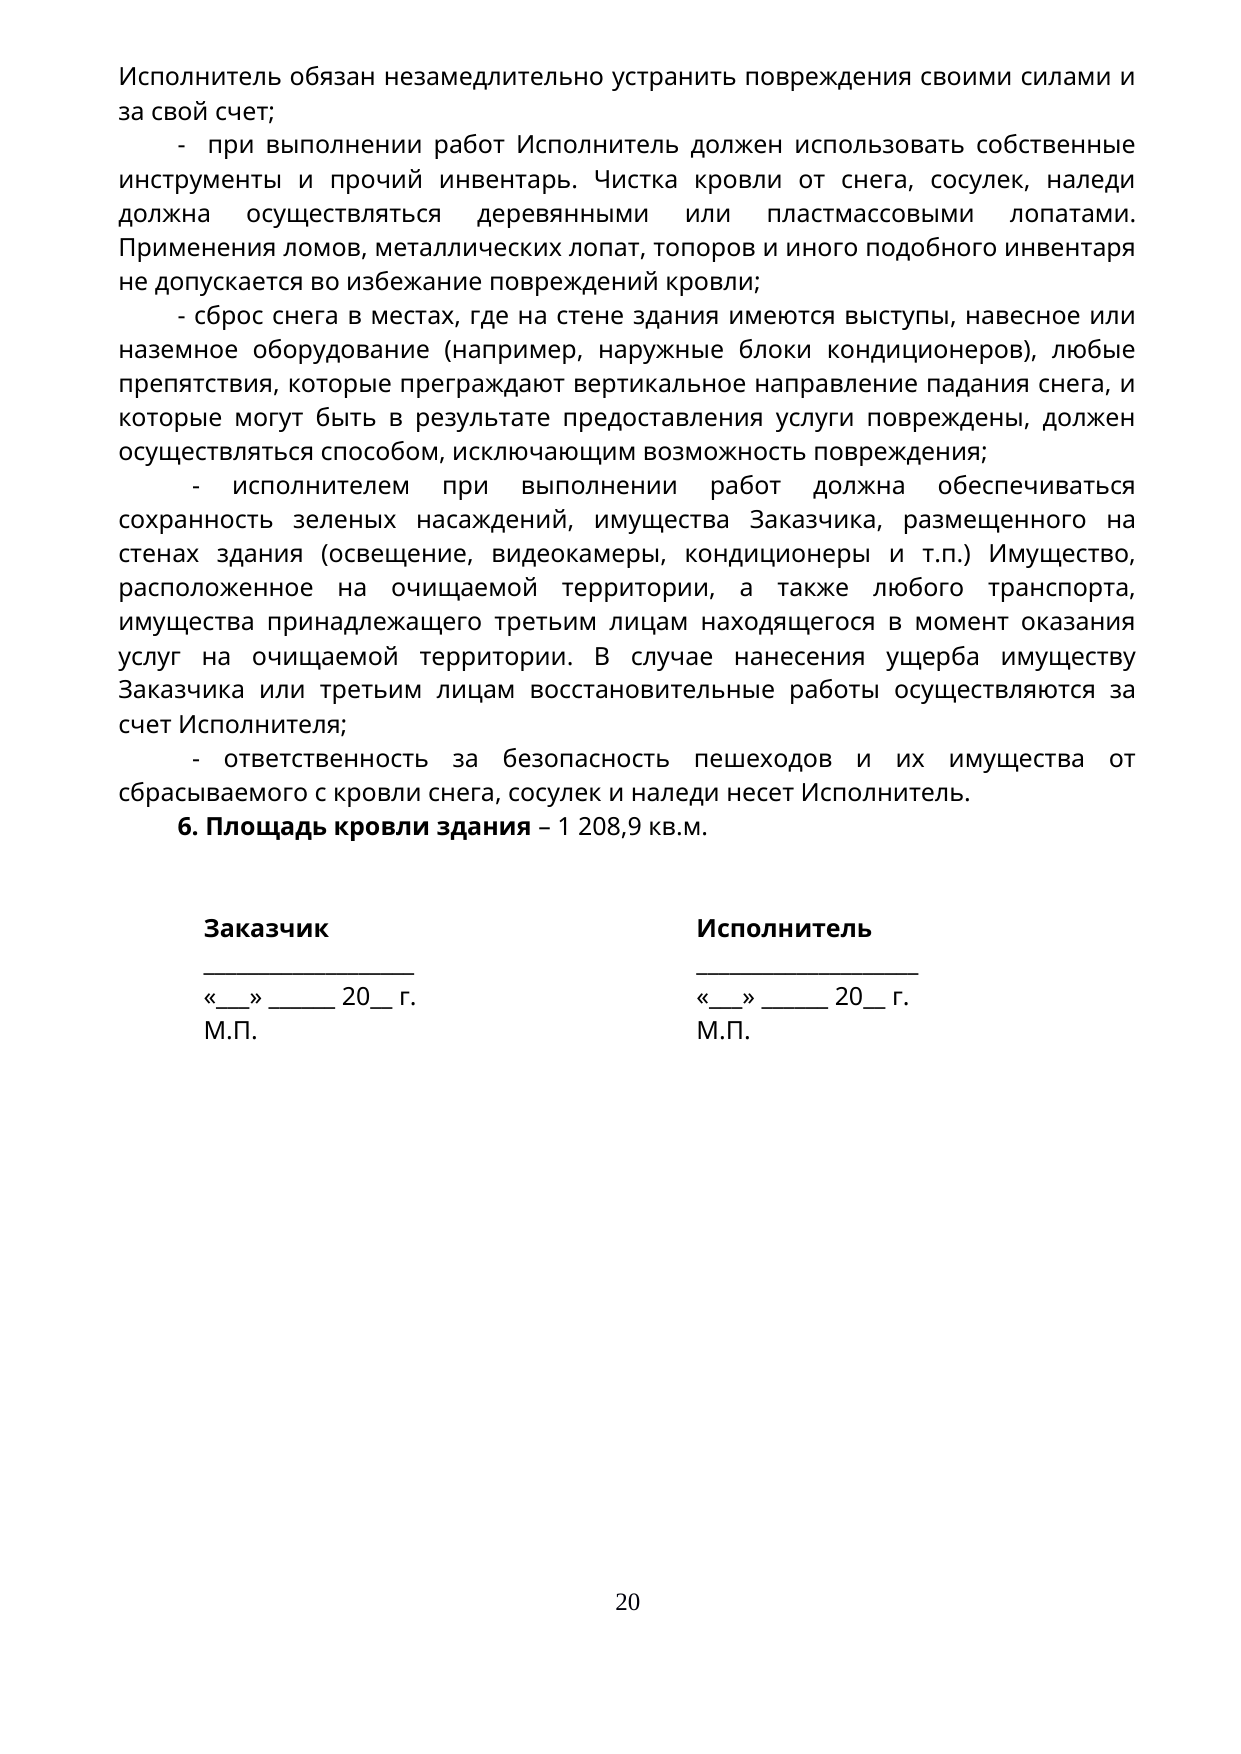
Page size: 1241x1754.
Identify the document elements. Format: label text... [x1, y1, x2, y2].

text - сброс снега в местах, где на стене здания имеются выступы, навесное или наземное оборудование (например, наружные блоки кондиционеров), любые препятствия, которые преграждают вертикальное направление падания снега, и которые могут быть в результате предоставления услуги повреждены, должен осуществляться способом, исключающим возможность повреждения; [118, 297, 1137, 468]
table_header Исполнитель ____________________ «___» ______ 20__ г. М.П. [611, 911, 1104, 1047]
text - ответственность за безопасность пешеходов и их имущества от сбрасываемого с кровли снега, сосулек и наледи несет Исполнитель. [118, 740, 1137, 808]
text - при выполнении работ Исполнитель должен использовать собственные инструменты и прочий инвентарь. Чистка кровли от снега, сосулек, наледи должна осуществляться деревянными или пластмассовыми лопатами. Применения ломов, металлических лопат, топоров и иного подобного инвентаря не допускается во избежание повреждений кровли; [118, 127, 1137, 297]
text - исполнителем при выполнении работ должна обеспечиваться сохранность зеленых насаждений, имущества Заказчика, размещенного на стенах здания (освещение, видеокамеры, кондиционеры и т.п.) Имущество, расположенное на очищаемой территории, а также любого транспорта, имущества принадлежащего третьим лицам находящегося в момент оказания услуг на очищаемой территории. В случае нанесения ущерба имуществу Заказчика или третьим лицам восстановительные работы осуществляются за счет Исполнителя; [118, 468, 1137, 740]
table_header Заказчик ___________________ «___» ______ 20__ г. М.П. [118, 911, 611, 1047]
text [118, 59, 1137, 127]
text 6. Площадь кровли здания – 1 208,9 кв.м. [118, 808, 1137, 842]
